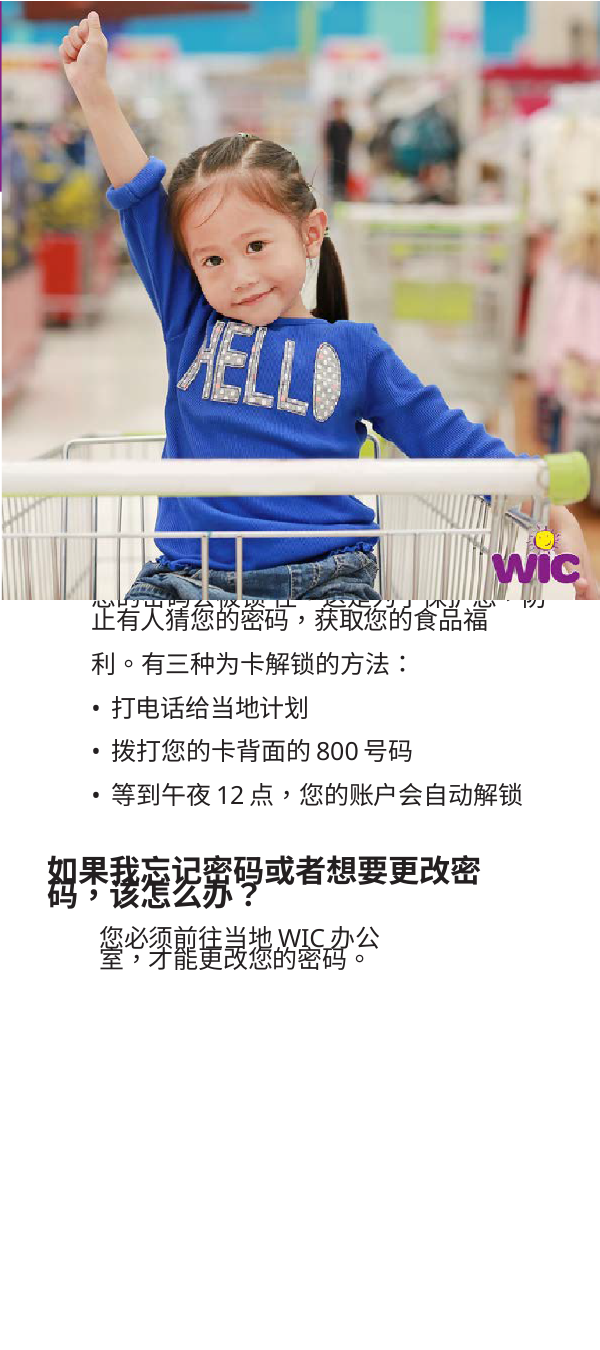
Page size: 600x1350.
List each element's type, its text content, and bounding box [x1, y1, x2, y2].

text 您必须前往当地WIC办公室，才能更改您的密码。 [99, 929, 424, 976]
list 等到午夜12点，您的账户会自动解锁 [91, 769, 600, 813]
text 利。有三种为卡解锁的方法： [91, 638, 600, 683]
text 请勿尝试猜您的密码。几次错误的尝试后，您的密码会被锁 住。这是为了保护您，防止有人猜您的密码，获取您的食品福 [91, 600, 566, 637]
picture [0, 1, 600, 600]
subtitle 如果我忘记密码或者想要更改密码，该怎么办？ [47, 860, 485, 916]
list 拨打您的卡背面的800号码 [91, 726, 600, 769]
list 打电话给当地计划 [91, 683, 600, 726]
